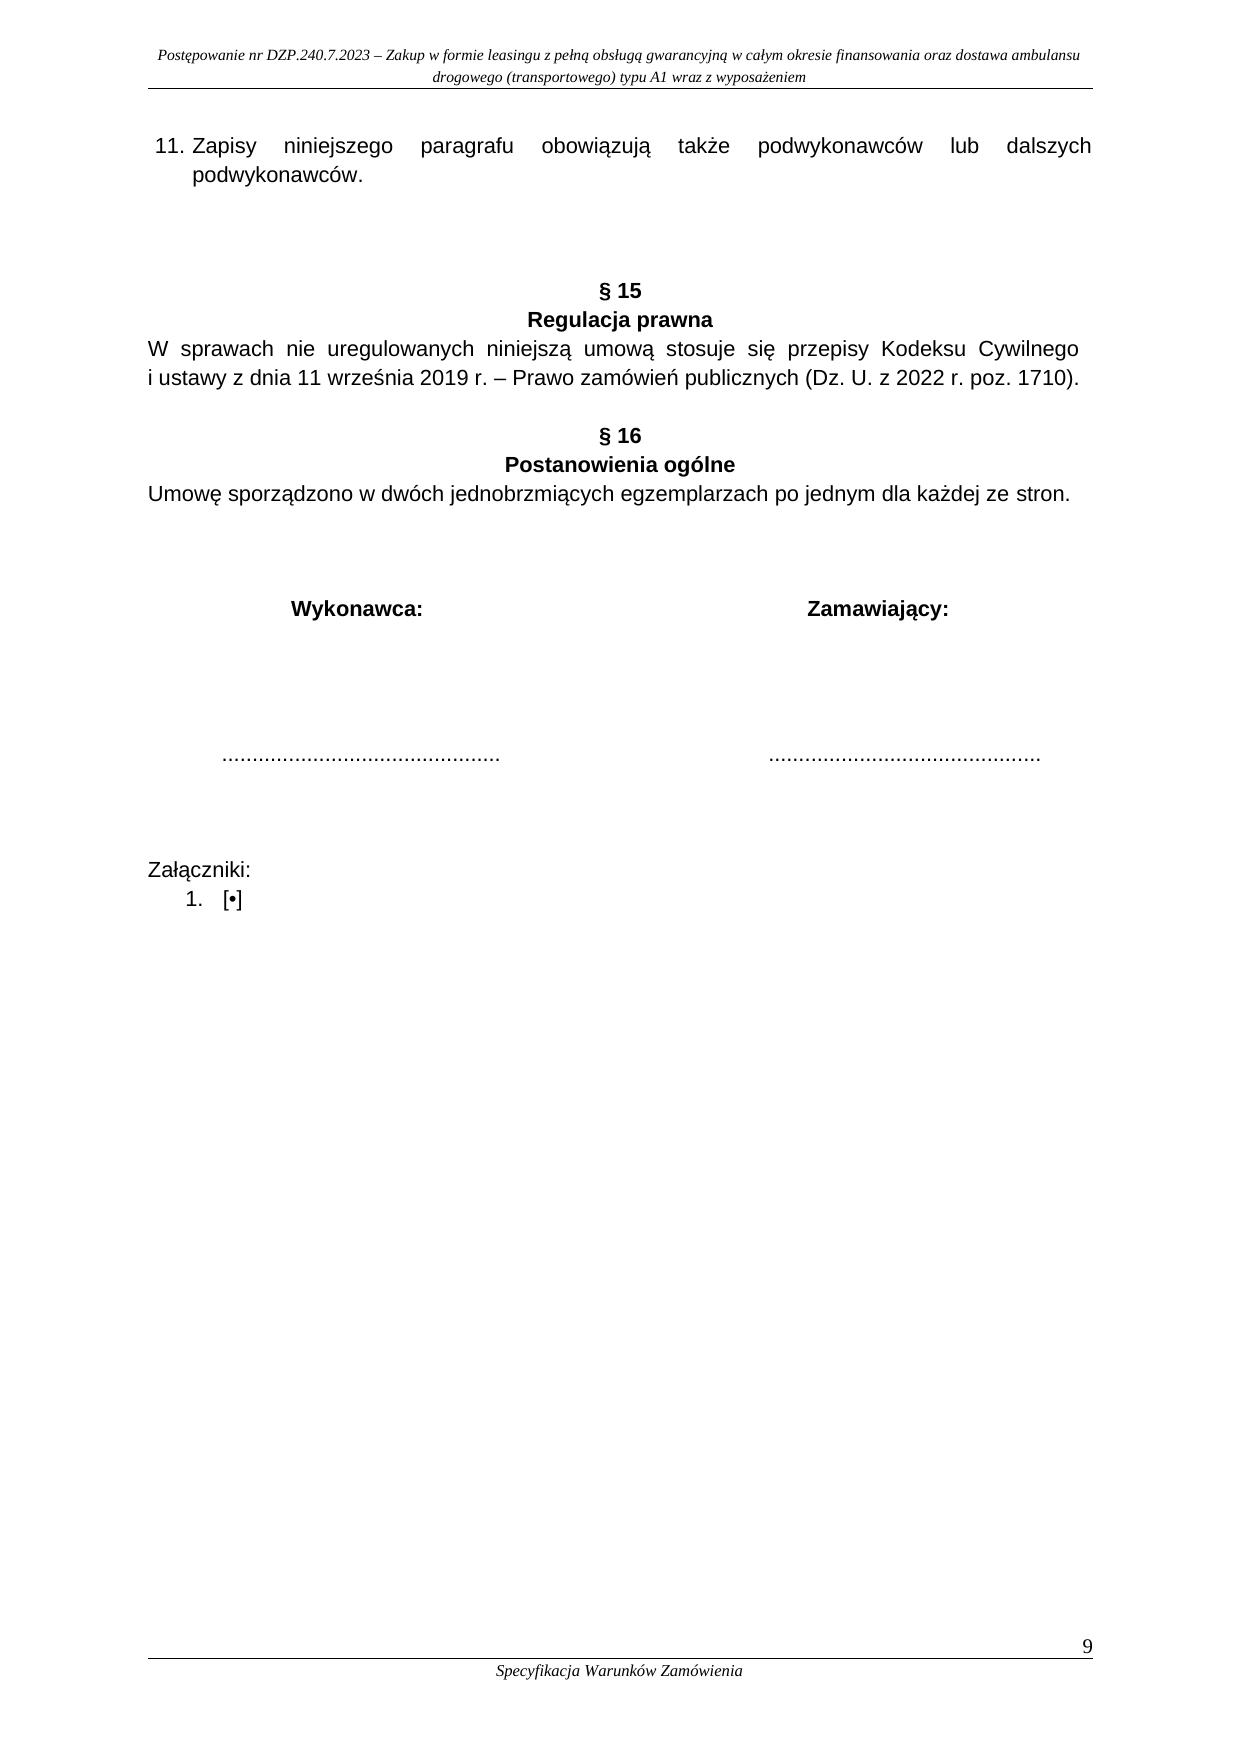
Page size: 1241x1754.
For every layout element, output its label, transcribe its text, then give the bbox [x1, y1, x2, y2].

text W sprawach nie uregulowanych niniejszą umową stosuje się przepisy Kodeksu Cywilnego i ustawy z dnia 11 września 2019 r. – Prawo zamówień publicznych (Dz. U. z 2022 r. poz. 1710). [148, 336, 1093, 390]
text Wykonawca: Zamawiający: [148, 596, 1093, 621]
list [•] [185, 886, 1093, 911]
text § 15 [148, 278, 1093, 303]
text Umowę sporządzono w dwóch jednobrzmiących egzemplarzach po jednym dla każdej ze stron. [148, 480, 1093, 506]
text § 16 [148, 422, 1093, 448]
text .............................................. ............................................. [148, 741, 1093, 766]
text Postanowienia ogólne [148, 451, 1093, 477]
list Zapisy niniejszego paragrafu obowiązują także podwykonawców lub dalszych podwykonawców. [154, 133, 1093, 187]
text Załączniki: [148, 857, 1093, 882]
text Regulacja prawna [148, 307, 1093, 332]
